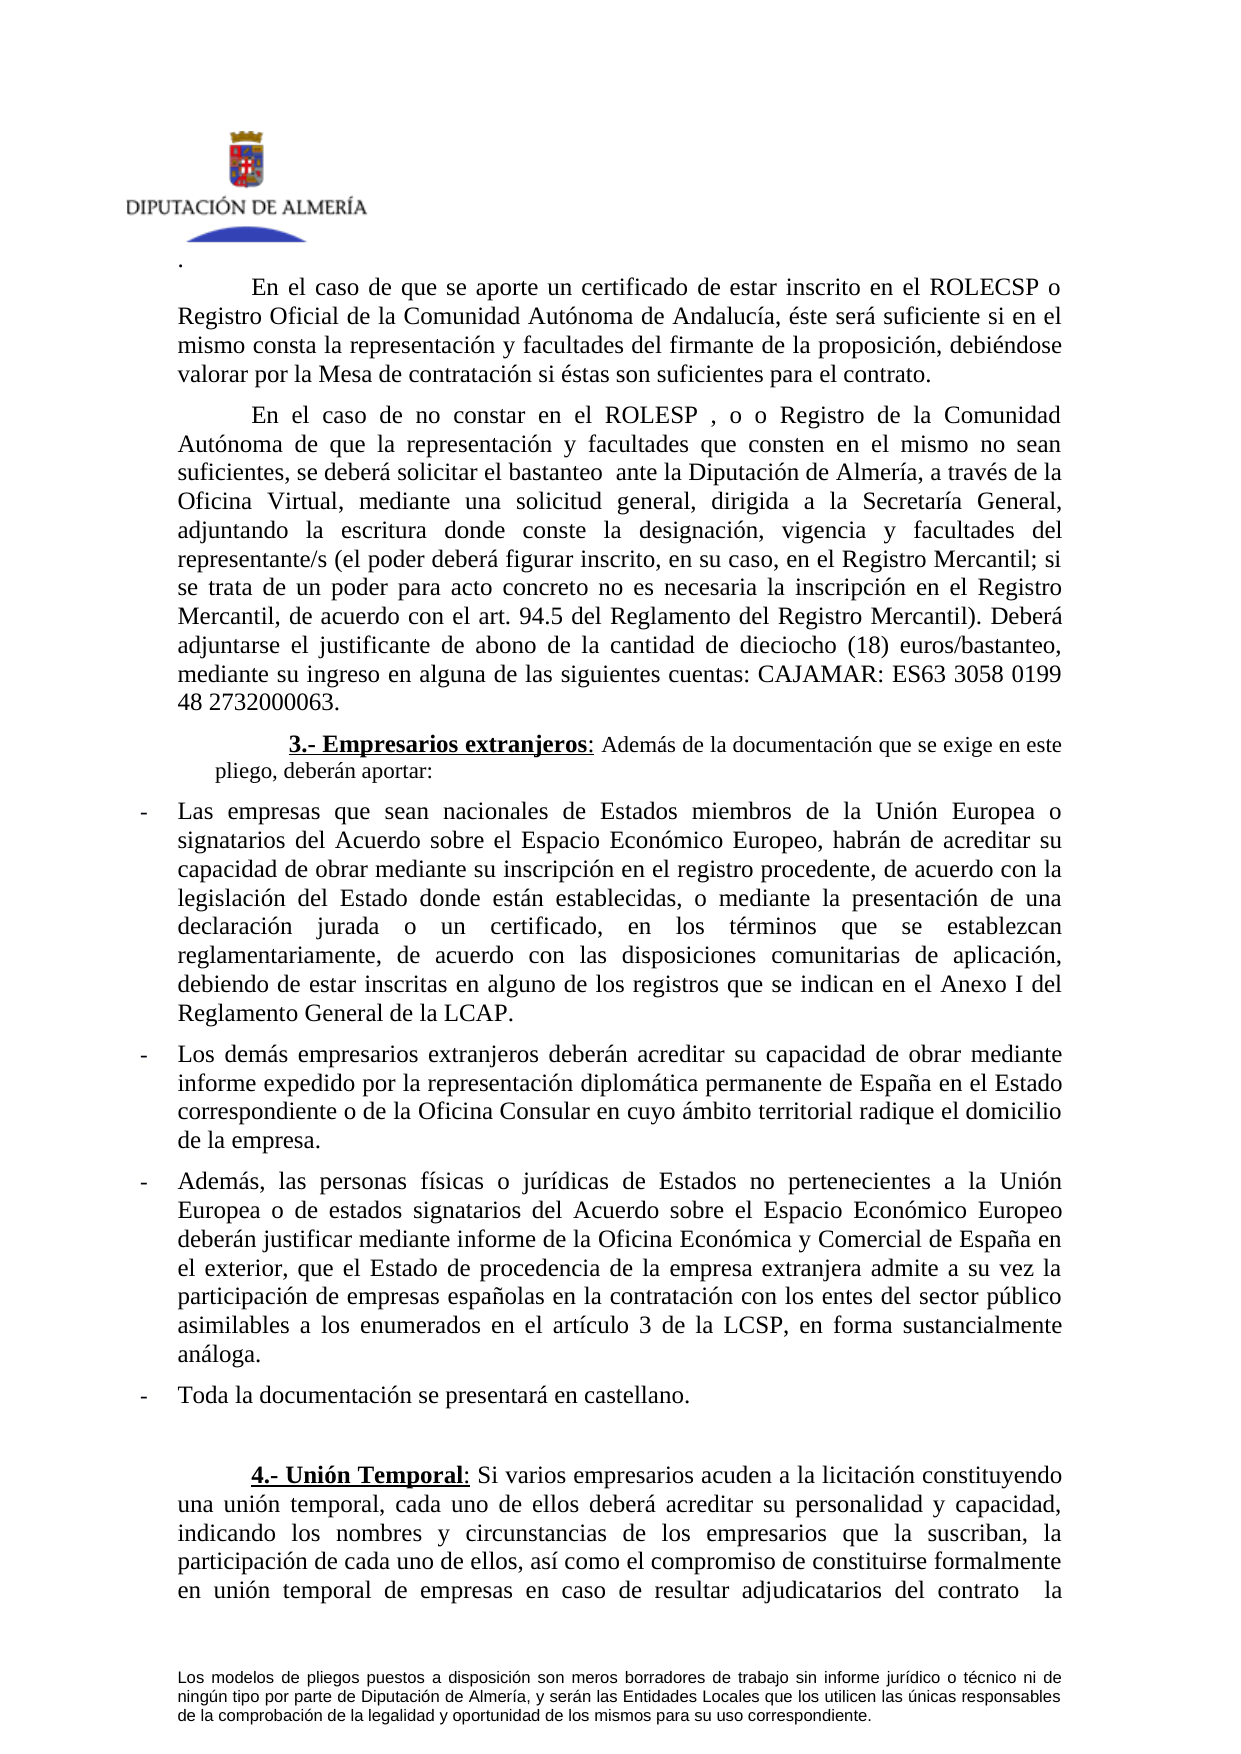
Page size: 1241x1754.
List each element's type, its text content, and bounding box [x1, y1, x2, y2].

picture [126, 131, 369, 244]
list 3.- Empresarios extranjeros: Además de la documentación que se exige en este pliego, deberán aportar: [215, 729, 1063, 784]
list Los demás empresarios extranjeros deberán acreditar su capacidad de obrar mediante informe expedido por la representación diplomática permanente de España en el Estado correspondiente o de la Oficina Consular en cuyo ámbito territorial radique el domicilio de la empresa. [140, 1039, 1063, 1154]
list Además, las personas físicas o jurídicas de Estados no pertenecientes a la Unión Europea o de estados signatarios del Acuerdo sobre el Espacio Económico Europeo deberán justificar mediante informe de la Oficina Económica y Comercial de España en el exterior, que el Estado de procedencia de la empresa extranjera admite a su vez la participación de empresas españolas en la contratación con los entes del sector público asimilables a los enumerados en el artículo 3 de la LCSP, en forma sustancialmente análoga. [140, 1166, 1063, 1368]
list Las empresas que sean nacionales de Estados miembros de la Unión Europea o signatarios del Acuerdo sobre el Espacio Económico Europeo, habrán de acreditar su capacidad de obrar mediante su inscripción en el registro procedente, de acuerdo con la legislación del Estado donde están establecidas, o mediante la presentación de una declaración jurada o un certificado, en los términos que se establezcan reglamentariamente, de acuerdo con las disposiciones comunitarias de aplicación, debiendo de estar inscritas en alguno de los registros que se indican en el Anexo I del Reglamento General de la LCAP. [140, 796, 1063, 1026]
list Toda la documentación se presentará en castellano. [140, 1380, 1063, 1409]
text En el caso de no constar en el ROLESP , o o Registro de la Comunidad Autónoma de que la representación y facultades que consten en el mismo no sean suficientes, se deberá solicitar el bastanteo ante la Diputación de Almería, a través de la Oficina Virtual, mediante una solicitud general, dirigida a la Secretaría General, adjuntando la escritura donde conste la designación, vigencia y facultades del representante/s (el poder deberá figurar inscrito, en su caso, en el Registro Mercantil; si se trata de un poder para acto concreto no es necesaria la inscripción en el Registro Mercantil, de acuerdo con el art. 94.5 del Reglamento del Registro Mercantil). Deberá adjuntarse el justificante de abono de la cantidad de dieciocho (18) euros/bastanteo, mediante su ingreso en alguna de las siguientes cuentas: CAJAMAR: ES63 3058 0199 48 2732000063. [177, 400, 1063, 716]
text En el caso de que se aporte un certificado de estar inscrito en el ROLECSP o Registro Oficial de la Comunidad Autónoma de Andalucía, éste será suficiente si en el mismo consta la representación y facultades del firmante de la proposición, debiéndose valorar por la Mesa de contratación si éstas son suficientes para el contrato. [177, 272, 1063, 387]
